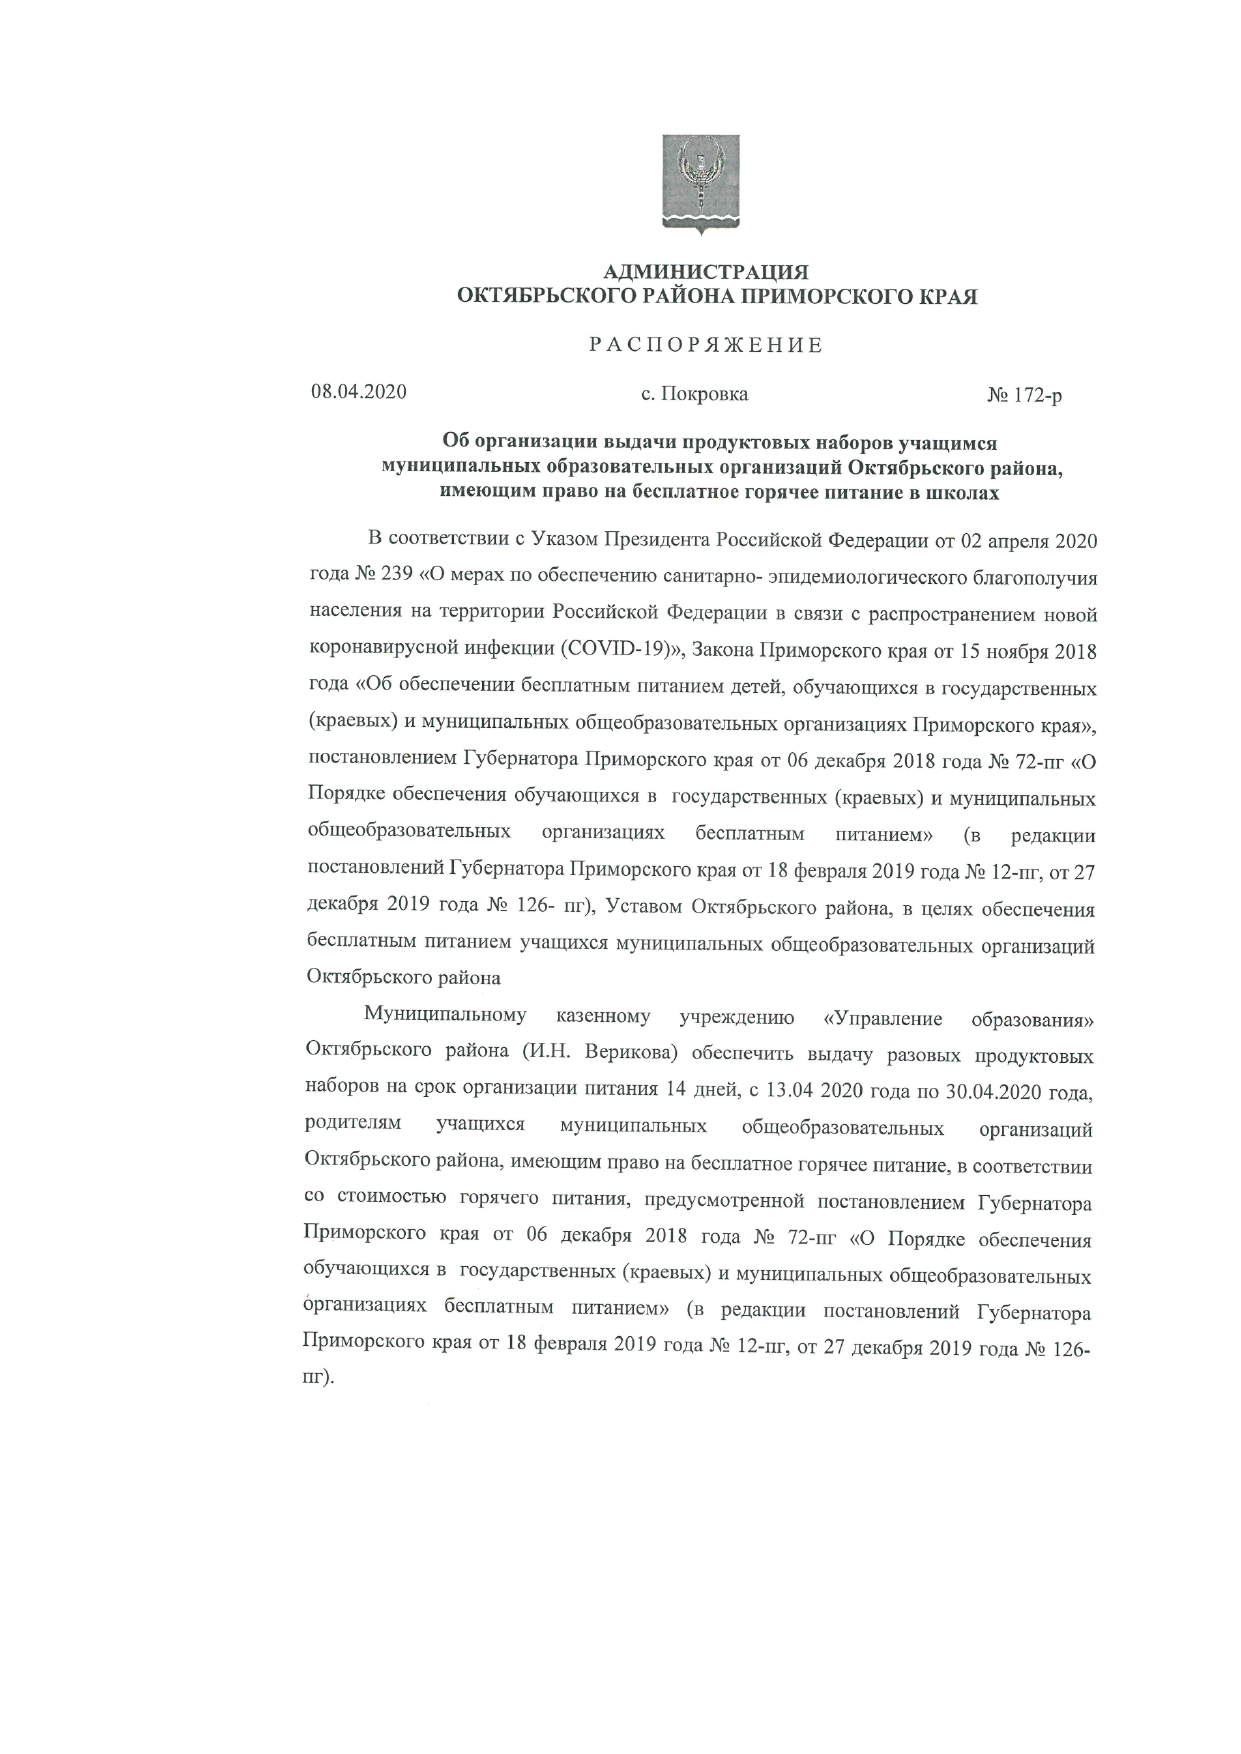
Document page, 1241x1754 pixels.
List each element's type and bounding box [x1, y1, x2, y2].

picture [177, 118, 1152, 1497]
